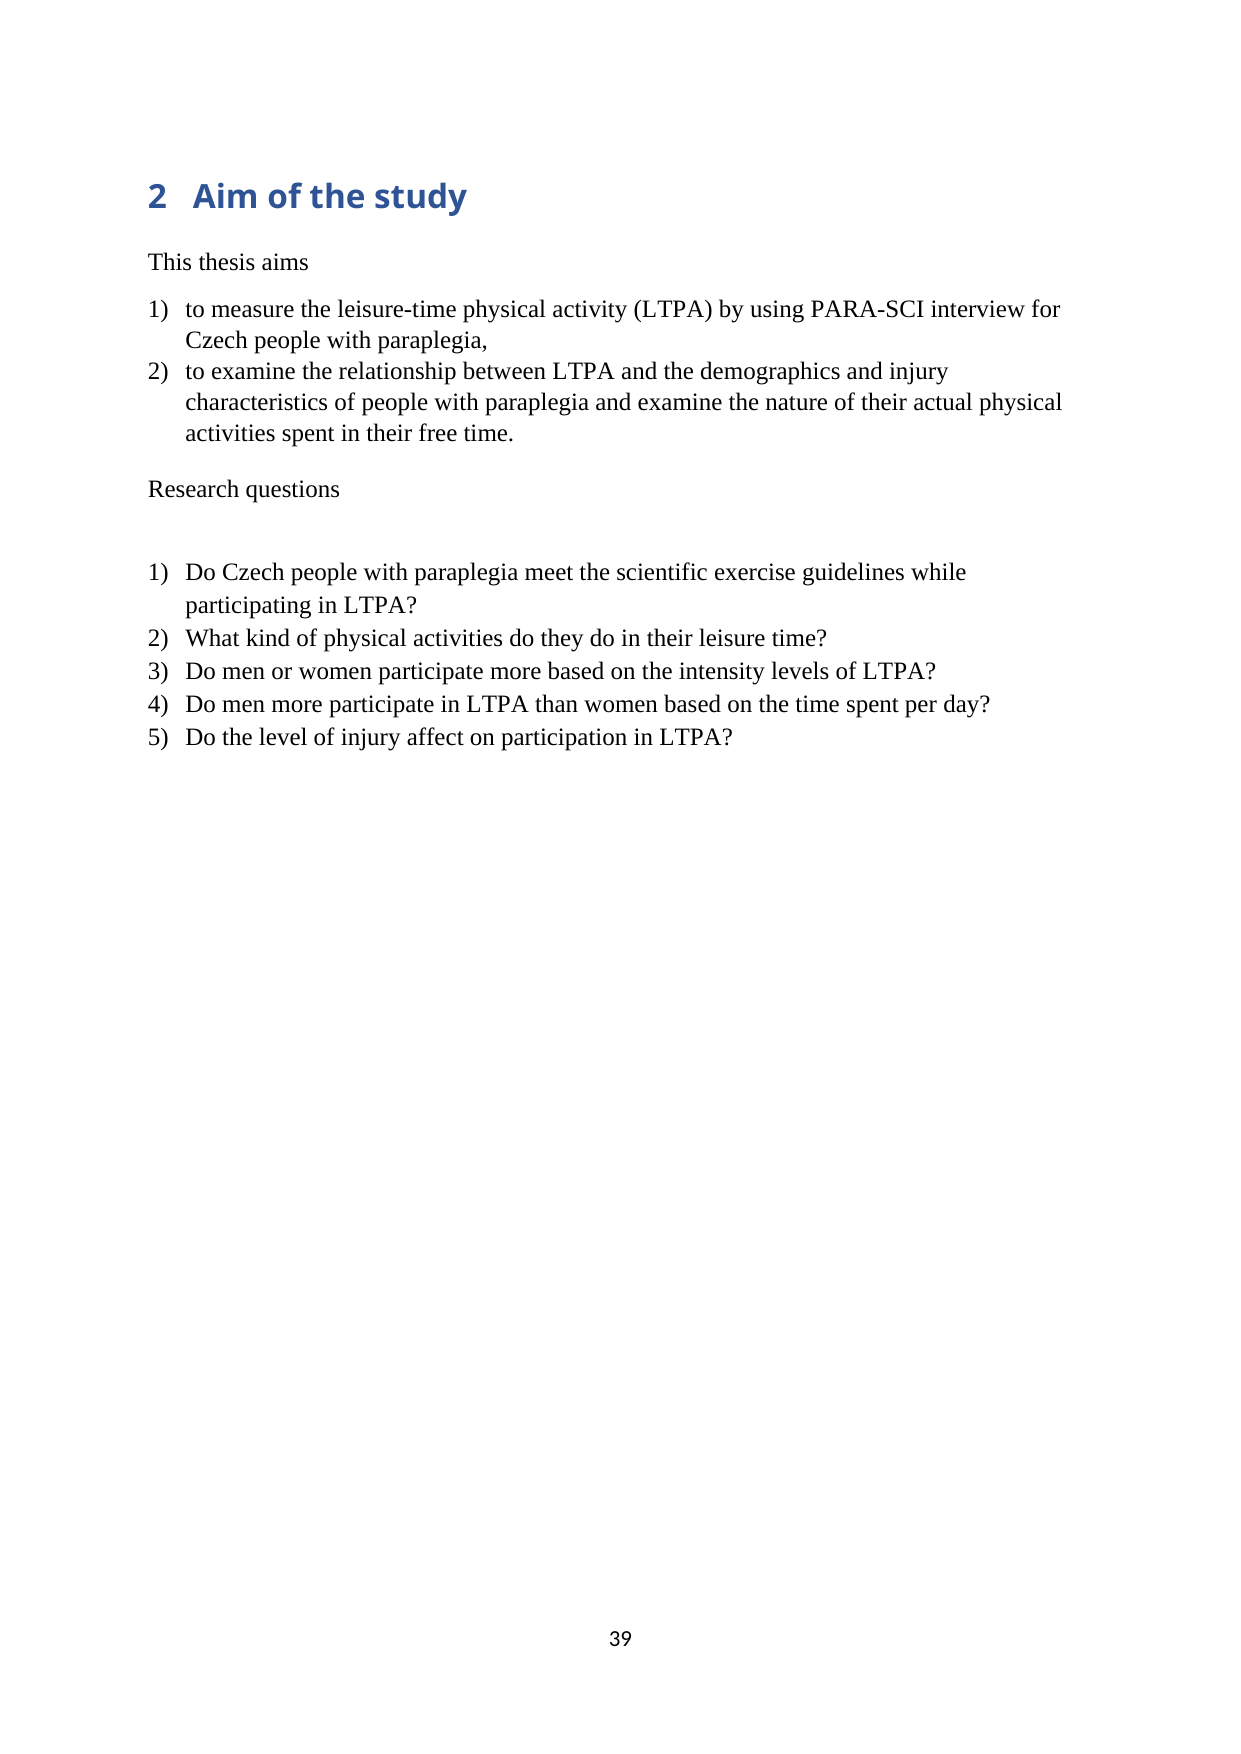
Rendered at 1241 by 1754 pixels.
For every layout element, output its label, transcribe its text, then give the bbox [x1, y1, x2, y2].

list What kind of physical activities do they do in their leisure time? [148, 623, 1093, 652]
list Do men or women participate more based on the intensity levels of LTPA? [148, 656, 1093, 685]
list Do Czech people with paraplegia meet the scientific exercise guidelines while participating in LTPA? [148, 557, 1093, 619]
text This thesis aims [148, 247, 1093, 275]
list to examine the relationship between LTPA and the demographics and injury characteristics of people with paraplegia and examine the nature of their actual physical activities spent in their free time. [148, 356, 1093, 447]
subtitle Aim of the study [148, 173, 1093, 218]
list Do men more participate in LTPA than women based on the time spent per day? [148, 689, 1093, 718]
list Do the level of injury affect on participation in LTPA? [148, 722, 1093, 751]
list to measure the leisure-time physical activity (LTPA) by using PARA-SCI interview for Czech people with paraplegia, [148, 294, 1093, 354]
text Research questions [148, 474, 1093, 503]
